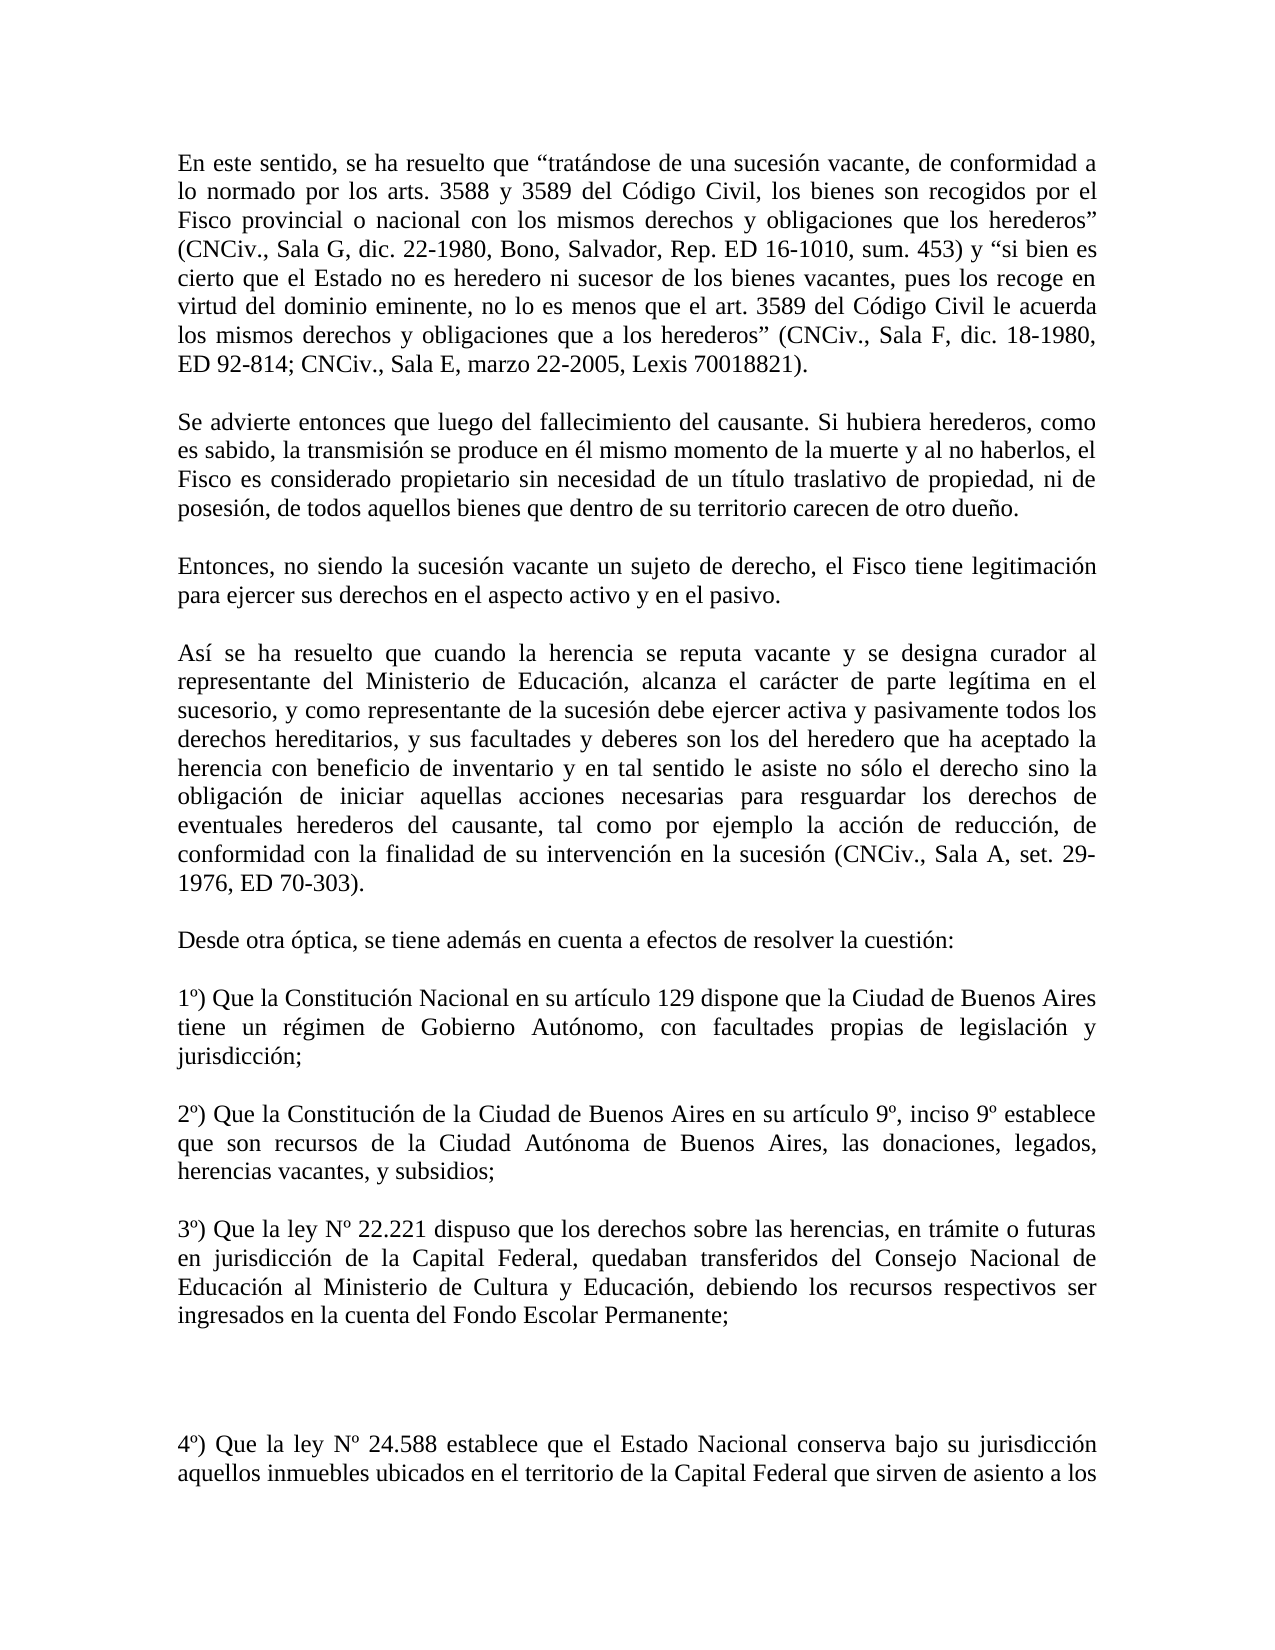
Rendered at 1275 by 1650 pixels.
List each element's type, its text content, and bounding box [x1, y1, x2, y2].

text 3º) Que la ley Nº 22.221 dispuso que los derechos sobre las herencias, en trámite o futuras en jurisdicción de la Capital Federal, quedaban transferidos del Consejo Nacional de Educación al Ministerio de Cultura y Educación, debiendo los recursos respectivos ser ingresados en la cuenta del Fondo Escolar Permanente; [177, 1214, 1098, 1329]
text Desde otra óptica, se tiene además en cuenta a efectos de resolver la cuestión: [177, 926, 1098, 954]
text 2º) Que la Constitución de la Ciudad de Buenos Aires en su artículo 9º, inciso 9º establece que son recursos de la Ciudad Autónoma de Buenos Aires, las donaciones, legados, herencias vacantes, y subsidios; [177, 1099, 1098, 1185]
text Entonces, no siendo la sucesión vacante un sujeto de derecho, el Fisco tiene legitimación para ejercer sus derechos en el aspecto activo y en el pasivo. [177, 551, 1098, 608]
text Así se ha resuelto que cuando la herencia se reputa vacante y se designa curador al representante del Ministerio de Educación, alcanza el carácter de parte legítima en el sucesorio, y como representante de la sucesión debe ejercer activa y pasivamente todos los derechos hereditarios, y sus facultades y deberes son los del heredero que ha aceptado la herencia con beneficio de inventario y en tal sentido le asiste no sólo el derecho sino la obligación de iniciar aquellas acciones necesarias para resguardar los derechos de eventuales herederos del causante, tal como por ejemplo la acción de reducción, de conformidad con la finalidad de su intervención en la sucesión (CNCiv., Sala A, set. 29-1976, ED 70-303). [177, 638, 1098, 896]
text 1º) Que la Constitución Nacional en su artículo 129 dispone que la Ciudad de Buenos Aires tiene un régimen de Gobierno Autónomo, con facultades propias de legislación y jurisdicción; [177, 983, 1098, 1070]
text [177, 1429, 1098, 1487]
text En este sentido, se ha resuelto que “tratándose de una sucesión vacante, de conformidad a lo normado por los arts. 3588 y 3589 del Código Civil, los bienes son recogidos por el Fisco provincial o nacional con los mismos derechos y obligaciones que los herederos” (CNCiv., Sala G, dic. 22-1980, Bono, Salvador, Rep. ED 16-1010, sum. 453) y “si bien es cierto que el Estado no es heredero ni sucesor de los bienes vacantes, pues los recoge en virtud del dominio eminente, no lo es menos que el art. 3589 del Código Civil le acuerda los mismos derechos y obligaciones que a los herederos” (CNCiv., Sala F, dic. 18-1980, ED 92-814; CNCiv., Sala E, marzo 22-2005, Lexis 70018821). [177, 148, 1098, 378]
text Se advierte entonces que luego del fallecimiento del causante. Si hubiera herederos, como es sabido, la transmisión se produce en él mismo momento de la muerte y al no haberlos, el Fisco es considerado propietario sin necesidad de un título traslativo de propiedad, ni de posesión, de todos aquellos bienes que dentro de su territorio carecen de otro dueño. [177, 407, 1098, 522]
